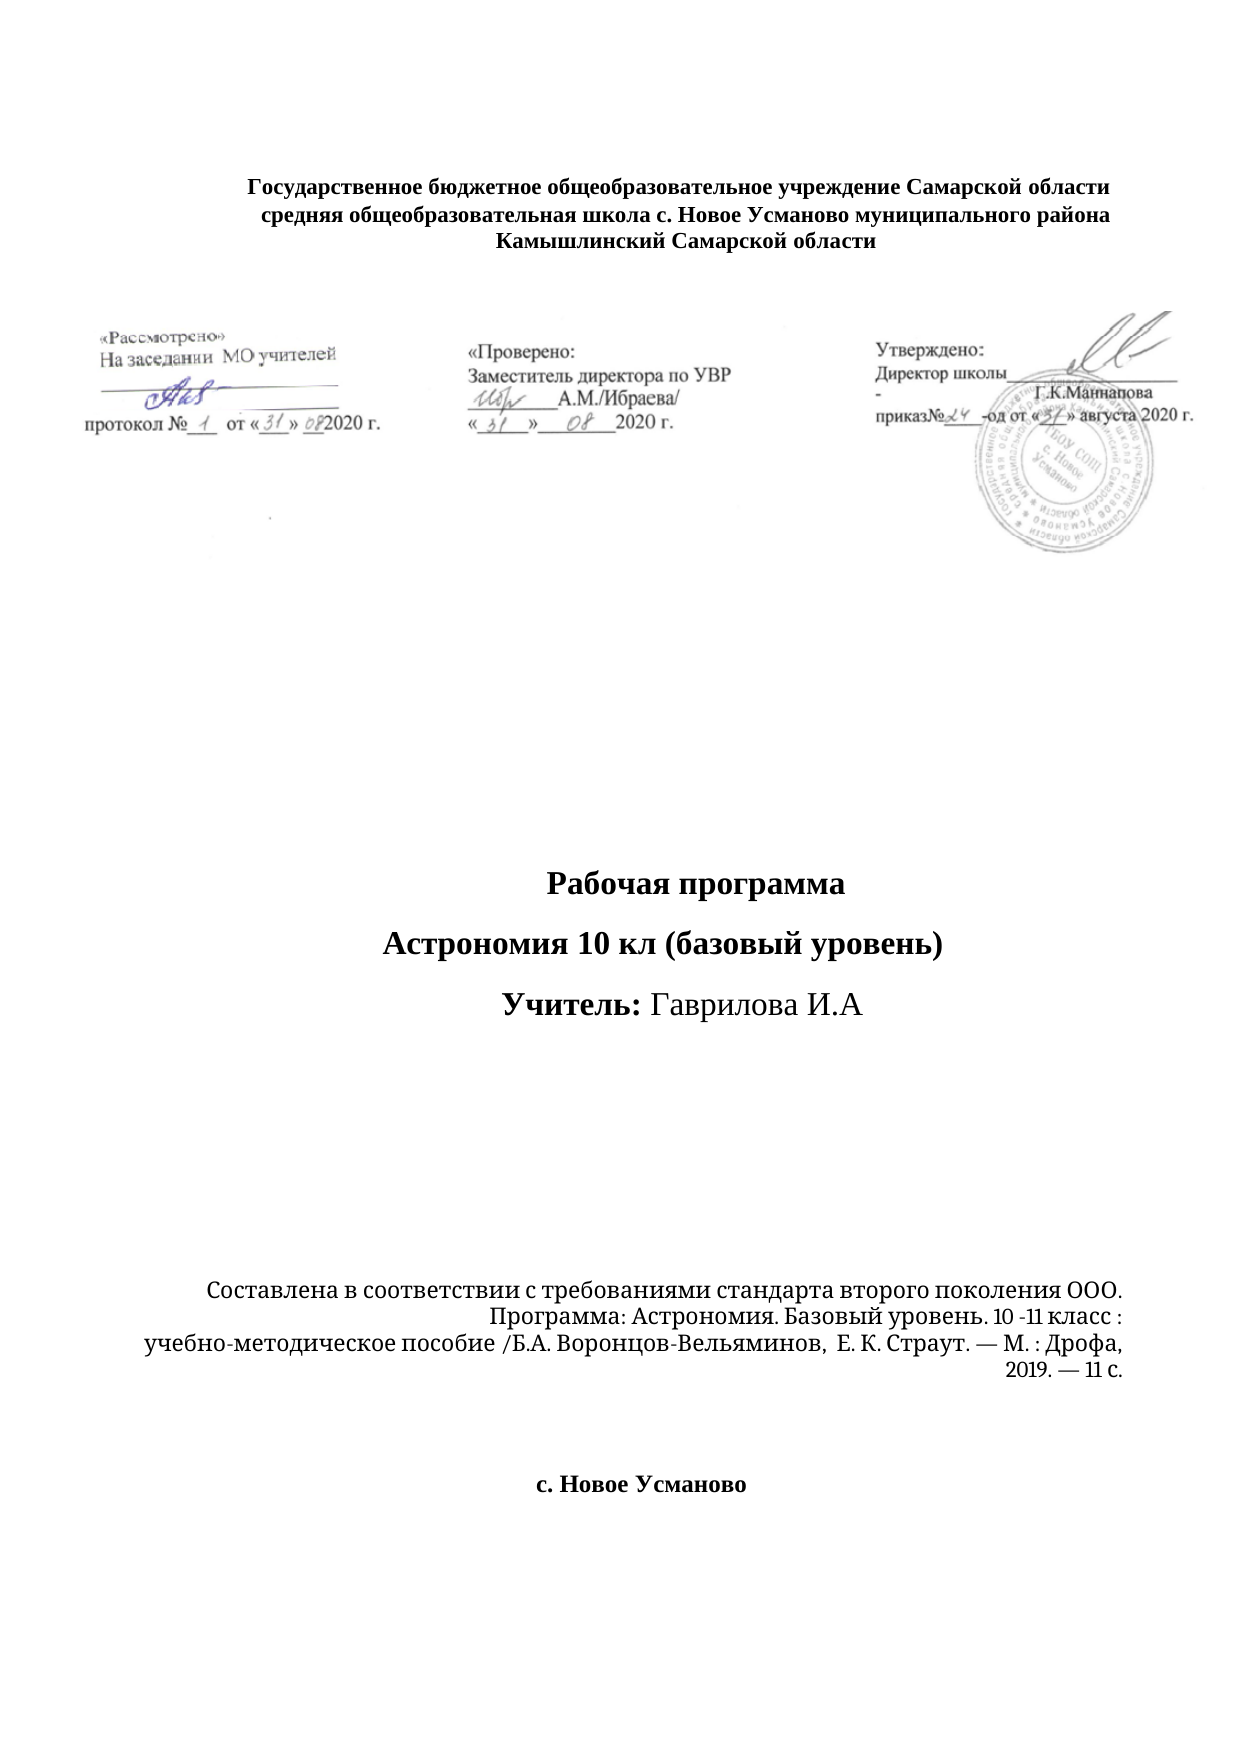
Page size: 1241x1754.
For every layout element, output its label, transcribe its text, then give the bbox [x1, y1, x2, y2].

picture [73, 311, 1228, 561]
title Учитель: Гаврилова И.А [149, 984, 990, 1022]
text 2019. — 11 с. [103, 1357, 1123, 1383]
text Государственное бюджетное общеобразовательное учреждение Самарской области [219, 168, 1138, 201]
text Составлена в соответствии с требованиями стандарта второго поколения ООО. Программа: Астрономия. Базовый уровень. 10 -11 класс : [103, 1278, 1123, 1330]
title Рабочая программа [74, 863, 901, 901]
subtitle с. Новое Усманово [219, 1469, 1063, 1497]
text учебно-методическое пособие /Б.А. Воронцов-Вельяминов, Е. К. Страут. — М. : Дрофа, [103, 1330, 1123, 1357]
text средняя общеобразовательная школа с. Новое Усманово муниципального района Камышлинский Самарской области [219, 201, 1152, 254]
title Астрономия 10 кл (базовый уровень) [74, 923, 960, 962]
